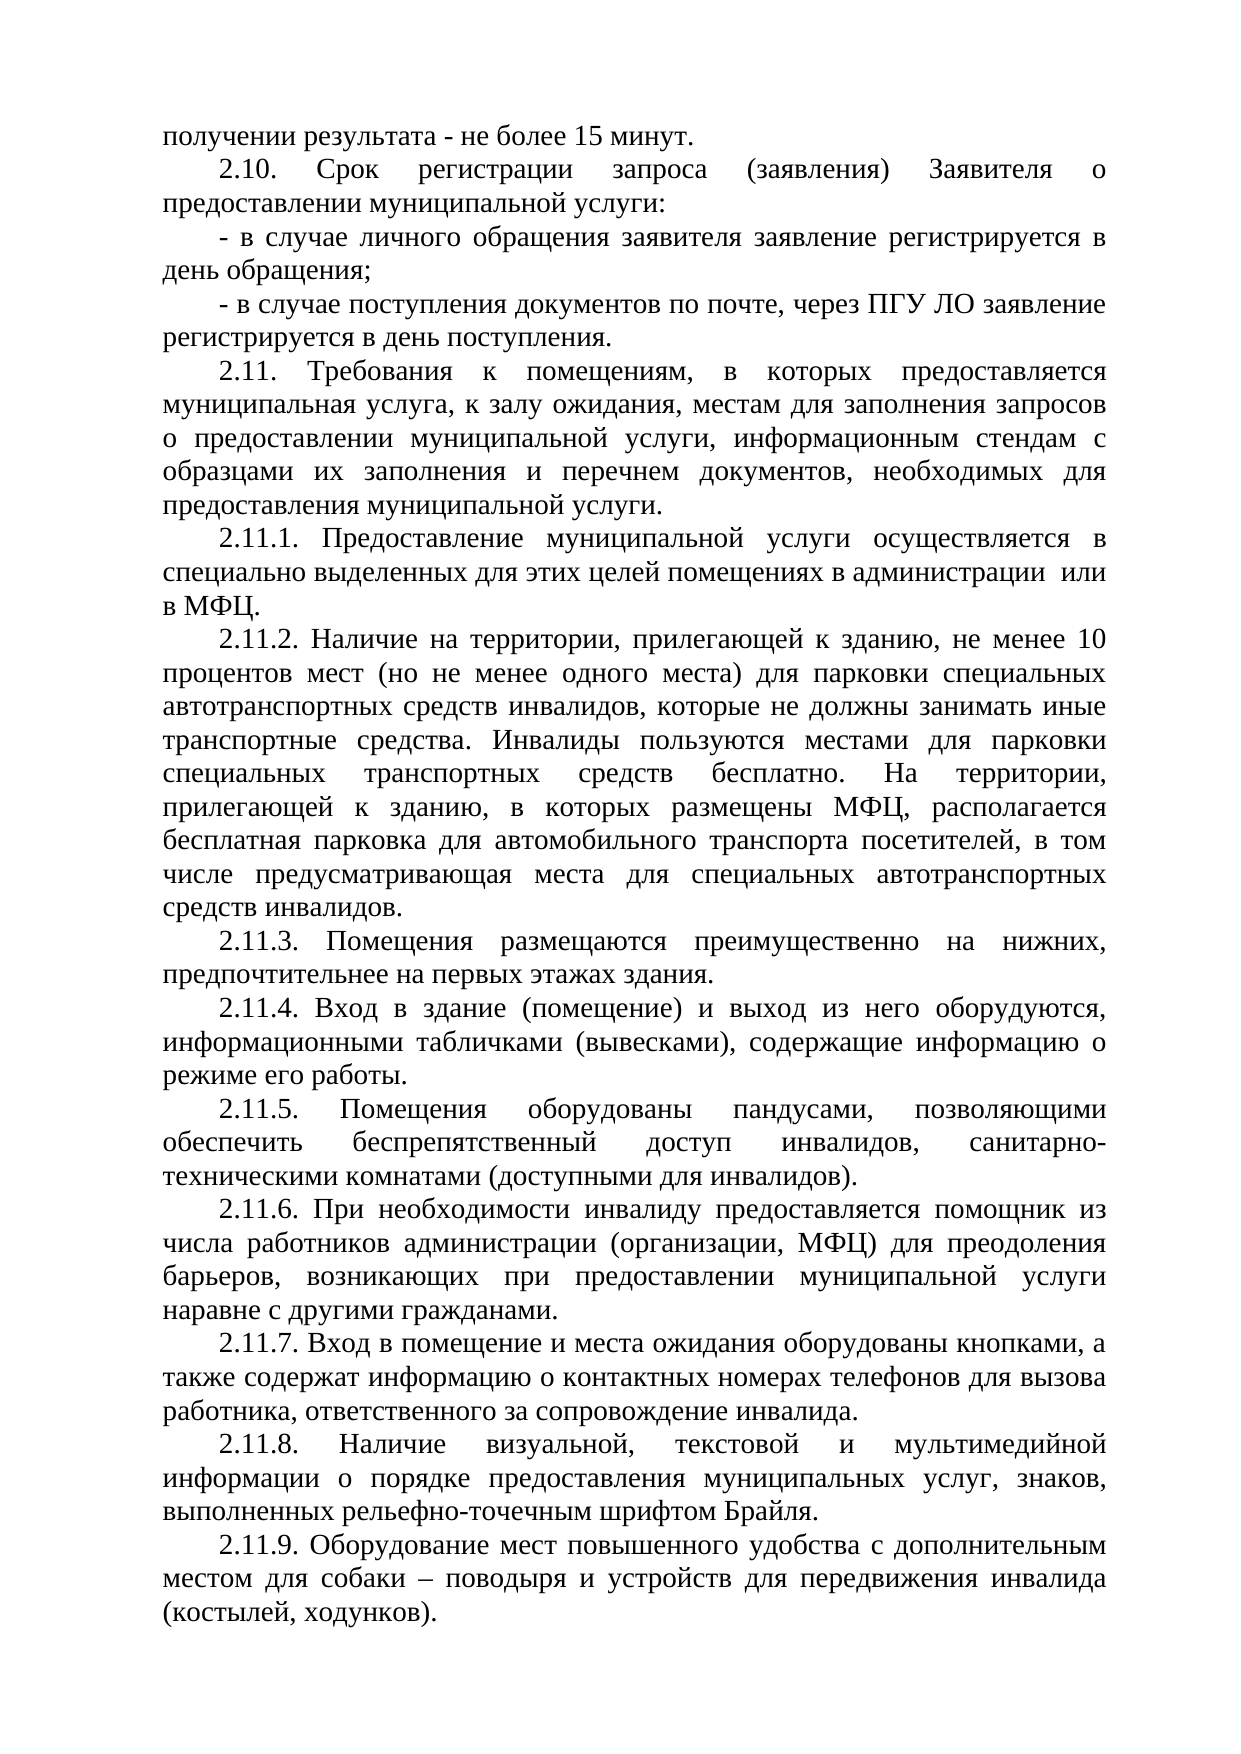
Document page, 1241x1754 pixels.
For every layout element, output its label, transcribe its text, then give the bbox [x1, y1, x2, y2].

text 2.11.3. Помещения размещаются преимущественно на нижних, предпочтительнее на первых этажах здания. [162, 923, 1107, 990]
text 2.11.1. Предоставление муниципальной услуги осуществляется в специально выделенных для этих целей помещениях в администрации или в МФЦ. [162, 521, 1107, 621]
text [162, 118, 1107, 152]
text 2.11.7. Вход в помещение и места ожидания оборудованы кнопками, а также содержат информацию о контактных номерах телефонов для вызова работника, ответственного за сопровождение инвалида. [162, 1326, 1107, 1426]
text 2.11.4. Вход в здание (помещение) и выход из него оборудуются, информационными табличками (вывесками), содержащие информацию о режиме его работы. [162, 990, 1107, 1091]
text 2.11.2. Наличие на территории, прилегающей к зданию, не менее 10 процентов мест (но не менее одного места) для парковки специальных автотранспортных средств инвалидов, которые не должны занимать иные транспортные средства. Инвалиды пользуются местами для парковки специальных транспортных средств бесплатно. На территории, прилегающей к зданию, в которых размещены МФЦ, располагается бесплатная парковка для автомобильного транспорта посетителей, в том числе предусматривающая места для специальных автотранспортных средств инвалидов. [162, 621, 1107, 923]
text 2.11. Требования к помещениям, в которых предоставляется муниципальная услуга, к залу ожидания, местам для заполнения запросов о предоставлении муниципальной услуги, информационным стендам с образцами их заполнения и перечнем документов, необходимых для предоставления муниципальной услуги. [162, 353, 1107, 521]
text 2.10. Срок регистрации запроса (заявления) Заявителя о предоставлении муниципальной услуги: [162, 152, 1107, 219]
text 2.11.9. Оборудование мест повышенного удобства с дополнительным местом для собаки – поводыря и устройств для передвижения инвалида (костылей, ходунков). [162, 1527, 1107, 1627]
text 2.11.5. Помещения оборудованы пандусами, позволяющими обеспечить беспрепятственный доступ инвалидов, санитарно-техническими комнатами (доступными для инвалидов). [162, 1091, 1107, 1191]
text - в случае личного обращения заявителя заявление регистрируется в день обращения; [162, 219, 1107, 286]
text - в случае поступления документов по почте, через ПГУ ЛО заявление регистрируется в день поступления. [162, 286, 1107, 353]
text 2.11.6. При необходимости инвалиду предоставляется помощник из числа работников администрации (организации, МФЦ) для преодоления барьеров, возникающих при предоставлении муниципальной услуги наравне с другими гражданами. [162, 1191, 1107, 1326]
text 2.11.8. Наличие визуальной, текстовой и мультимедийной информации о порядке предоставления муниципальных услуг, знаков, выполненных рельефно-точечным шрифтом Брайля. [162, 1426, 1107, 1527]
